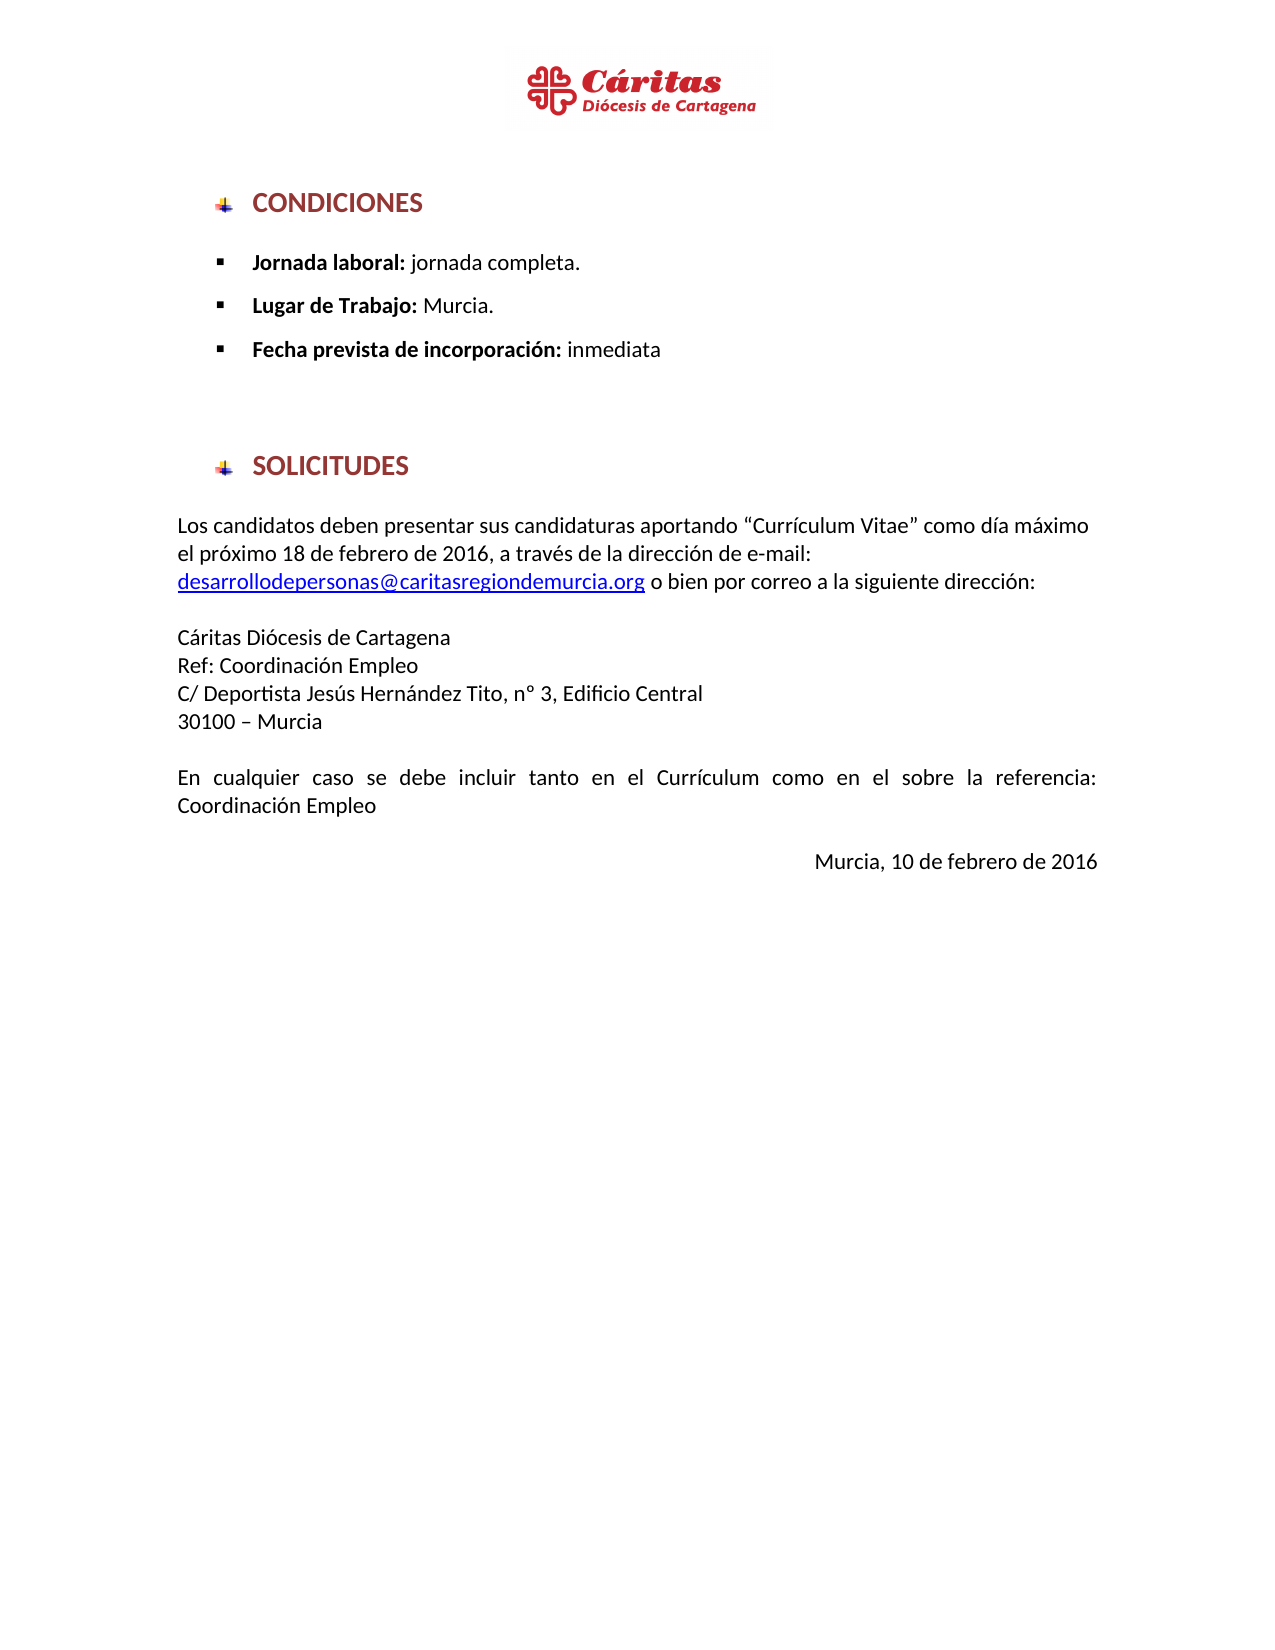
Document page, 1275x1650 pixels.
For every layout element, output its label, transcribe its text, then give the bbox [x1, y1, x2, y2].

list SOLICITUDES [215, 447, 1098, 483]
text Murcia, 10 de febrero de 2016 [252, 847, 1098, 875]
text En cualquier caso se debe incluir tanto en el Currículum como en el sobre la referencia: Coordinación Empleo [177, 763, 1098, 819]
picture [215, 196, 233, 213]
text C/ Deportista Jesús Hernández Tito, nº 3, Edificio Central [177, 679, 1098, 707]
text Ref: Coordinación Empleo [177, 651, 1098, 679]
text Los candidatos deben presentar sus candidaturas aportando “Currículum Vitae” como día máximo el próximo 18 de febrero de 2016, a través de la dirección de e-mail: desarrollodepersonas@caritasregiondemurcia.org o bien por correo a la siguiente dirección: [177, 511, 1098, 595]
picture [215, 459, 233, 476]
list Jornada laboral: jornada completa. [215, 248, 1098, 276]
list Fecha prevista de incorporación: inmediata [215, 335, 1098, 363]
list CONDICIONES [215, 184, 1098, 220]
text 30100 – Murcia [177, 707, 1098, 735]
picture [505, 46, 774, 131]
text Cáritas Diócesis de Cartagena [177, 623, 1098, 651]
list Lugar de Trabajo: Murcia. [215, 292, 1098, 319]
